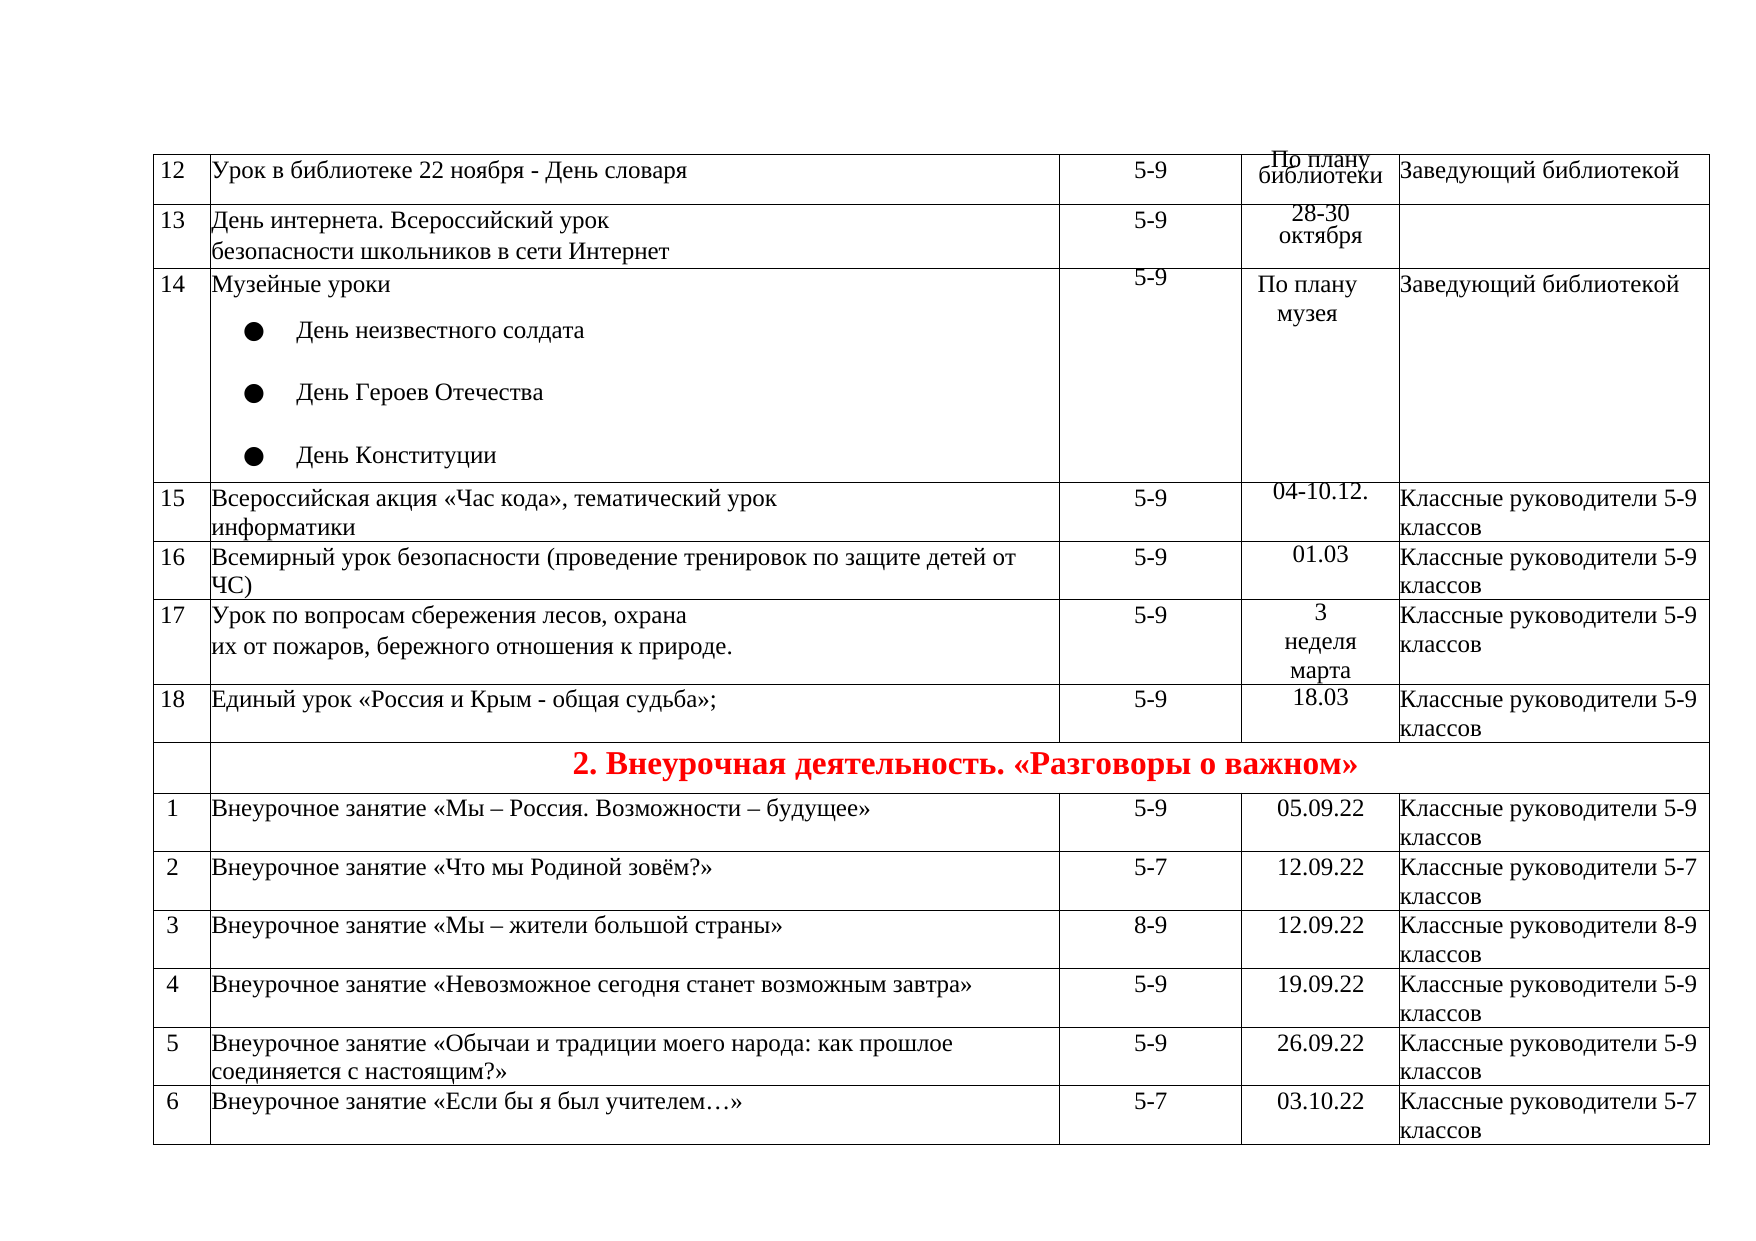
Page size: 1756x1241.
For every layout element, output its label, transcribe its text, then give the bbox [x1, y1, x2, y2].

table_cell Классные руководители 5-7 классов [1400, 852, 1709, 909]
table_cell Классные руководители 5-9 классов [1400, 794, 1709, 851]
table_cell 8-9 [1060, 911, 1241, 968]
table_cell 5-9 [1060, 600, 1241, 683]
table_cell Всероссийская акция «Час кода», тематический урок информатики [211, 483, 1059, 541]
table_cell Урок в библиотеке 22 ноября - День словаря [211, 155, 1059, 204]
table_cell 5-9 [1060, 269, 1241, 482]
table_cell 5-9 [1060, 542, 1241, 599]
table_cell Классные руководители 5-9 классов [1400, 969, 1709, 1027]
table_cell 05.09.22 [1242, 794, 1399, 851]
table_cell 3 неделя марта [1242, 600, 1399, 683]
table_cell 01.03 [1242, 542, 1399, 599]
table_cell День интернета. Всероссийский урок безопасности школьников в сети Интернет [211, 205, 1059, 268]
table_cell Классные руководители 5-9 классов [1400, 483, 1709, 541]
table_cell Классные руководители 5-9 классов [1400, 685, 1709, 742]
table_cell 5 [154, 1028, 210, 1085]
table_cell 26.09.22 [1242, 1028, 1399, 1085]
table_cell По плану музея [1242, 269, 1399, 482]
table_cell Внеурочное занятие «Мы – Россия. Возможности – будущее» [211, 794, 1059, 851]
table_cell Классные руководители 5-9 классов [1400, 600, 1709, 683]
table_cell Классные руководители 5-7 классов [1400, 1086, 1709, 1144]
table_cell 03.10.22 [1242, 1086, 1399, 1144]
table_cell Внеурочное занятие «Невозможное сегодня станет возможным завтра» [211, 969, 1059, 1027]
table_cell 19.09.22 [1242, 969, 1399, 1027]
table_cell Внеурочное занятие «Мы – жители большой страны» [211, 911, 1059, 968]
table_cell 5-9 [1060, 1028, 1241, 1085]
table_cell 17 [154, 600, 210, 683]
table_cell 5-9 [1060, 794, 1241, 851]
table_cell Классные руководители 5-9 классов [1400, 1028, 1709, 1085]
table_cell 5-9 [1060, 155, 1241, 204]
table_cell 1 [154, 794, 210, 851]
table_cell 15 [154, 483, 210, 541]
table_cell По плану библиотеки [1242, 155, 1399, 204]
table_cell 3 [154, 911, 210, 968]
table_cell Внеурочное занятие «Что мы Родиной зовём?» [211, 852, 1059, 909]
table_cell 5-9 [1060, 685, 1241, 742]
table_cell 6 [154, 1086, 210, 1144]
table_cell [154, 743, 210, 792]
table_cell 18.03 [1242, 685, 1399, 742]
table_cell 5-7 [1060, 1086, 1241, 1144]
table_cell Урок по вопросам сбережения лесов, охрана их от пожаров, бережного отношения к природе. [211, 600, 1059, 683]
table_cell Внеурочное занятие «Если бы я был учителем…» [211, 1086, 1059, 1144]
table_cell 5-7 [1060, 852, 1241, 909]
table_cell 5-9 [1060, 205, 1241, 268]
table_cell 28-30 октября [1242, 205, 1399, 268]
table_cell 13 [154, 205, 210, 268]
table_cell 12.09.22 [1242, 852, 1399, 909]
table_cell Классные руководители 5-9 классов [1400, 542, 1709, 599]
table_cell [1400, 155, 1709, 204]
table_cell 2. Внеурочная деятельность. «Разговоры о важном» [211, 743, 1709, 792]
table_cell 14 [154, 269, 210, 482]
table_cell [1400, 205, 1709, 268]
table_cell 04-10.12. [1242, 483, 1399, 541]
table_cell 2 [154, 852, 210, 909]
table_cell Музейные уроки День неизвестного солдата День Героев Отечества День Конституции [211, 269, 1059, 482]
table_cell 5-9 [1060, 969, 1241, 1027]
table_cell 12 [154, 155, 210, 204]
table_cell 4 [154, 969, 210, 1027]
table_cell Заведующий библиотекой [1400, 269, 1709, 482]
table_cell 12.09.22 [1242, 911, 1399, 968]
table_cell 16 [154, 542, 210, 599]
table_cell 18 [154, 685, 210, 742]
table_cell Всемирный урок безопасности (проведение тренировок по защите детей от ЧС) [211, 542, 1059, 599]
table_cell 5-9 [1060, 483, 1241, 541]
table_cell Внеурочное занятие «Обычаи и традиции моего народа: как прошлое соединяется с настоящим?» [211, 1028, 1059, 1085]
table_cell Классные руководители 8-9 классов [1400, 911, 1709, 968]
table_cell Единый урок «Россия и Крым - общая судьба»; [211, 685, 1059, 742]
